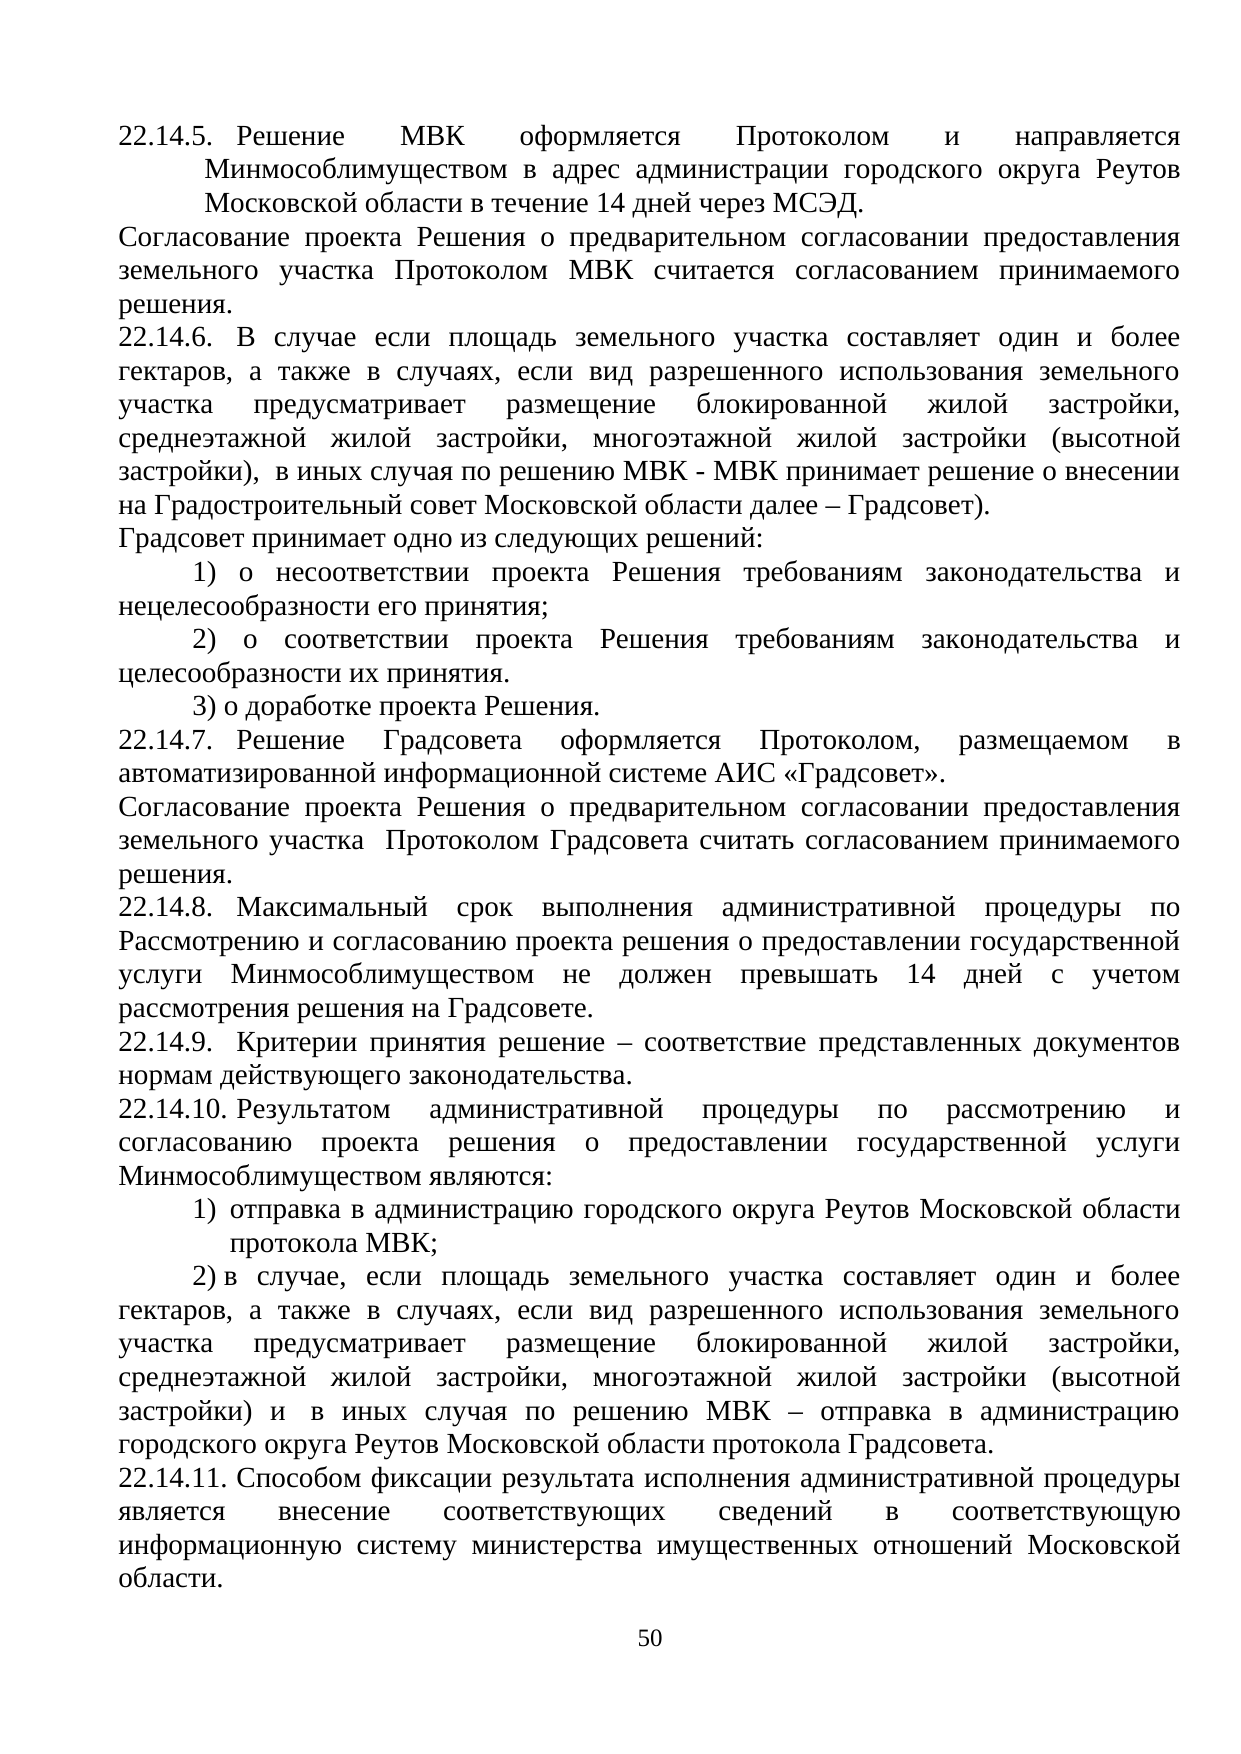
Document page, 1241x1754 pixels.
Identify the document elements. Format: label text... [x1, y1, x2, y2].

title 2) о соответствии проекта Решения требованиям законодательства и целесообразности их принятия. [118, 621, 1181, 688]
title 1) о несоответствии проекта Решения требованиям законодательства и нецелесообразности его принятия; [118, 554, 1181, 621]
list Максимальный срок выполнения административной процедуры по Рассмотрению и согласованию проекта решения о предоставлении государственной услуги Минмособлимуществом не должен превышать 14 дней с учетом рассмотрения решения на Градсовете. [118, 889, 1181, 1024]
list В случае если площадь земельного участка составляет один и более гектаров, а также в случаях, если вид разрешенного использования земельного участка предусматривает размещение блокированной жилой застройки, среднеэтажной жилой застройки, многоэтажной жилой застройки (высотной застройки), в иных случая по решению МВК - МВК принимает решение о внесении на Градостроительный совет Московской области далее – Градсовет). [118, 319, 1181, 521]
list Решение Градсовета оформляется Протоколом, размещаемом в автоматизированной информационной системе АИС «Градсовет». [118, 722, 1181, 789]
title отправка в администрацию городского округа Реутов Московской области протокола МВК; [192, 1191, 1181, 1258]
title 3) о доработке проекта Решения. [118, 688, 1181, 722]
list Способом фиксации результата исполнения административной процедуры является внесение соответствующих сведений в соответствующую информационную систему министерства имущественных отношений Московской области. [118, 1460, 1181, 1594]
text Согласование проекта Решения о предварительном согласовании предоставления земельного участка Протоколом МВК считается согласованием принимаемого решения. [118, 219, 1181, 319]
list Результатом административной процедуры по рассмотрению и согласованию проекта решения о предоставлении государственной услуги Минмособлимуществом являются: [118, 1091, 1181, 1191]
text Согласование проекта Решения о предварительном согласовании предоставления земельного участка Протоколом Градсовета считать согласованием принимаемого решения. [118, 789, 1181, 889]
list Решение МВК оформляется Протоколом и направляется Минмособлимуществом в адрес администрации городского округа Реутов Московской области в течение 14 дней через МСЭД. [118, 118, 1181, 219]
text Градсовет принимает одно из следующих решений: [118, 521, 1181, 554]
title 2) в случае, если площадь земельного участка составляет один и более гектаров, а также в случаях, если вид разрешенного использования земельного участка предусматривает размещение блокированной жилой застройки, среднеэтажной жилой застройки, многоэтажной жилой застройки (высотной застройки) и в иных случая по решению МВК – отправка в администрацию городского округа Реутов Московской области протокола Градсовета. [118, 1258, 1181, 1460]
list Критерии принятия решение – соответствие представленных документов нормам действующего законодательства. [118, 1024, 1181, 1091]
